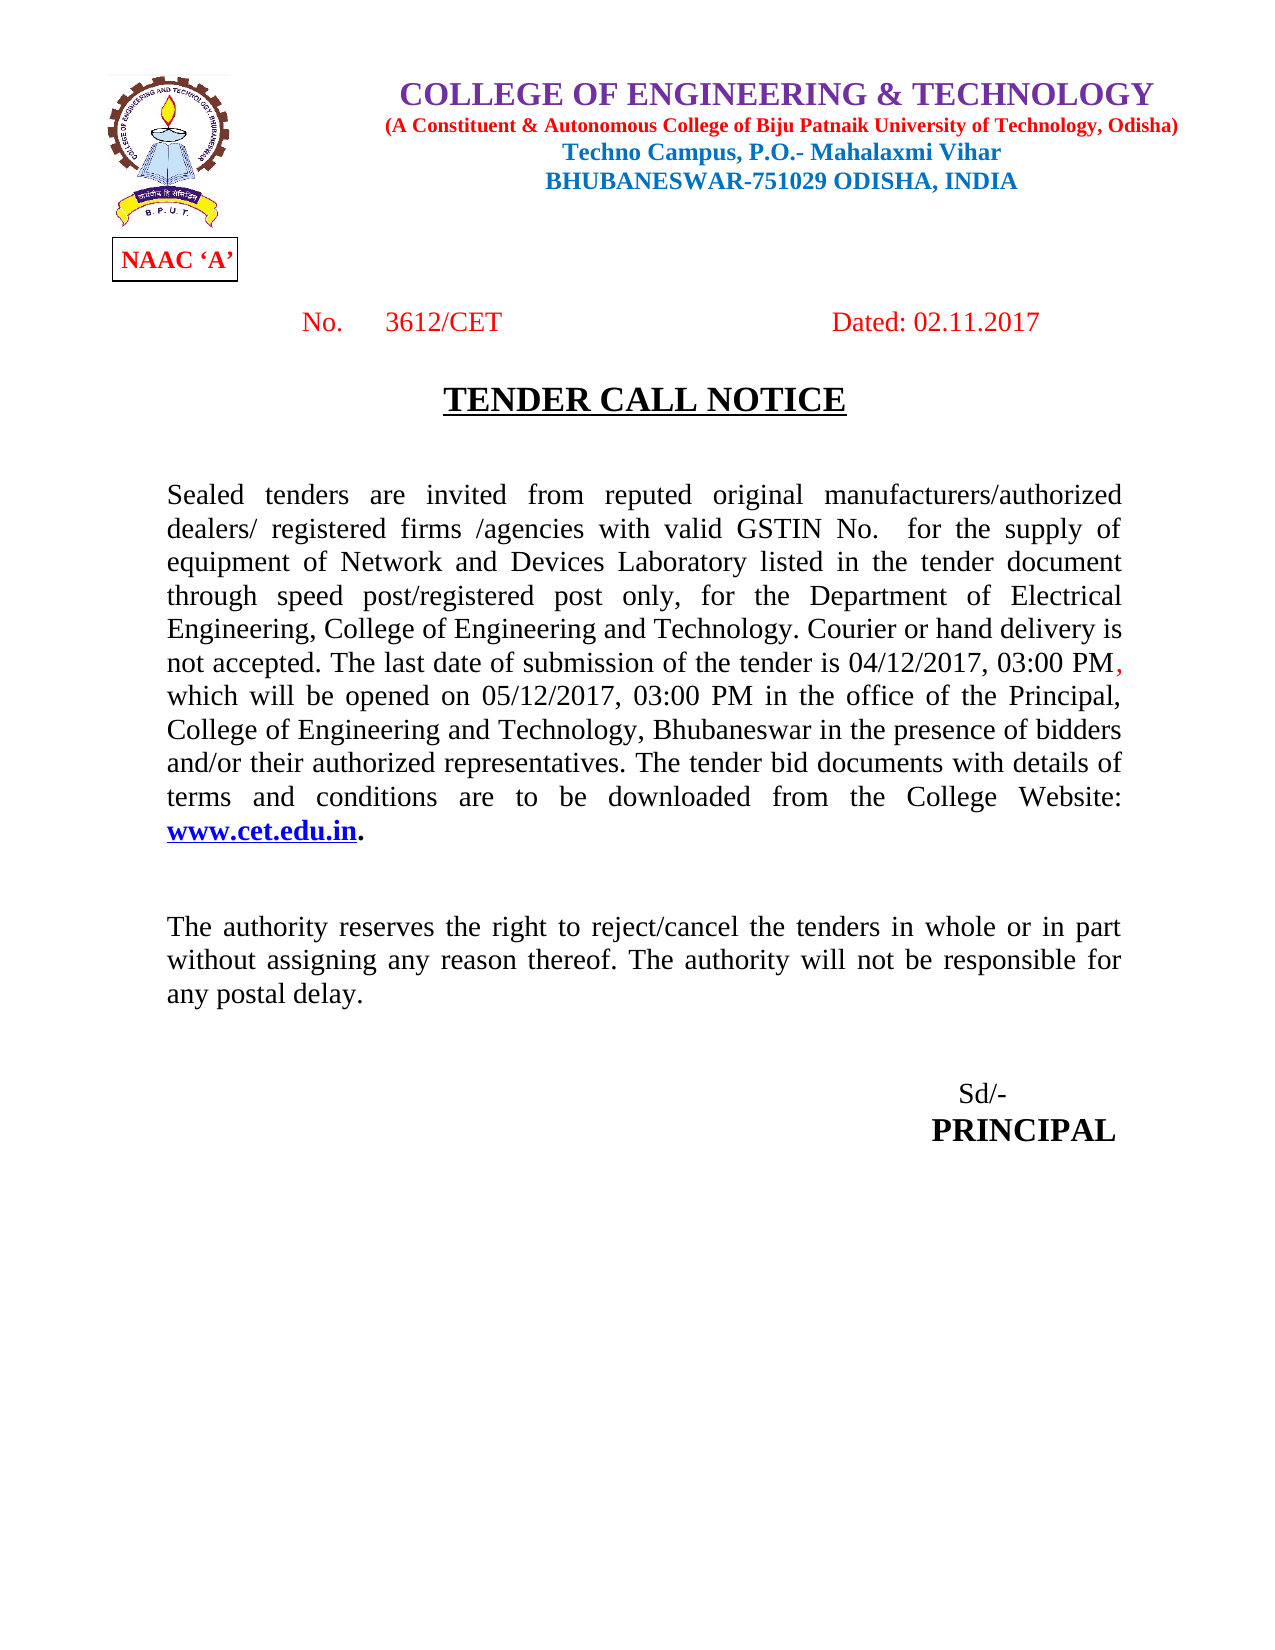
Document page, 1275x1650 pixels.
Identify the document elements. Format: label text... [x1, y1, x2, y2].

text The authority reserves the right to reject/cancel the tenders in whole or in part without assigning any reason thereof. The authority will not be responsible for any postal delay. [167, 909, 1123, 1009]
text TENDER CALL NOTICE [167, 378, 1123, 419]
text PRINCIPAL [167, 1110, 1123, 1148]
table_header No. 3612/CET Dated: 02.11.2017 [290, 305, 1070, 338]
table_header COLLEGE OF ENGINEERING & TECHNOLOGY (A Constituent & Autonomous College of Biju Patnaik University of Technology, Odisha) Techno Campus, P.O.- Mahalaxmi Vihar BHUBANESWAR-751029 ODISHA, INDIA [290, 75, 1123, 267]
text Sd/- [767, 1077, 1123, 1110]
text Sealed tenders are invited from reputed original manufacturers/authorized dealers/ registered firms /agencies with valid GSTIN No. for the supply of equipment of Network and Devices Laboratory listed in the tender document through speed post/registered post only, for the Department of Electrical Engineering, College of Engineering and Technology. Courier or hand delivery is not accepted. The last date of submission of the tender is 04/12/2017, 03:00 PM, which will be opened on 05/12/2017, 03:00 PM in the office of the Principal, College of Engineering and Technology, Bhubaneswar in the presence of bidders and/or their authorized representatives. The tender bid documents with details of terms and conditions are to be downloaded from the College Website: www.cet.edu.in. [167, 477, 1123, 846]
picture [107, 74, 230, 231]
